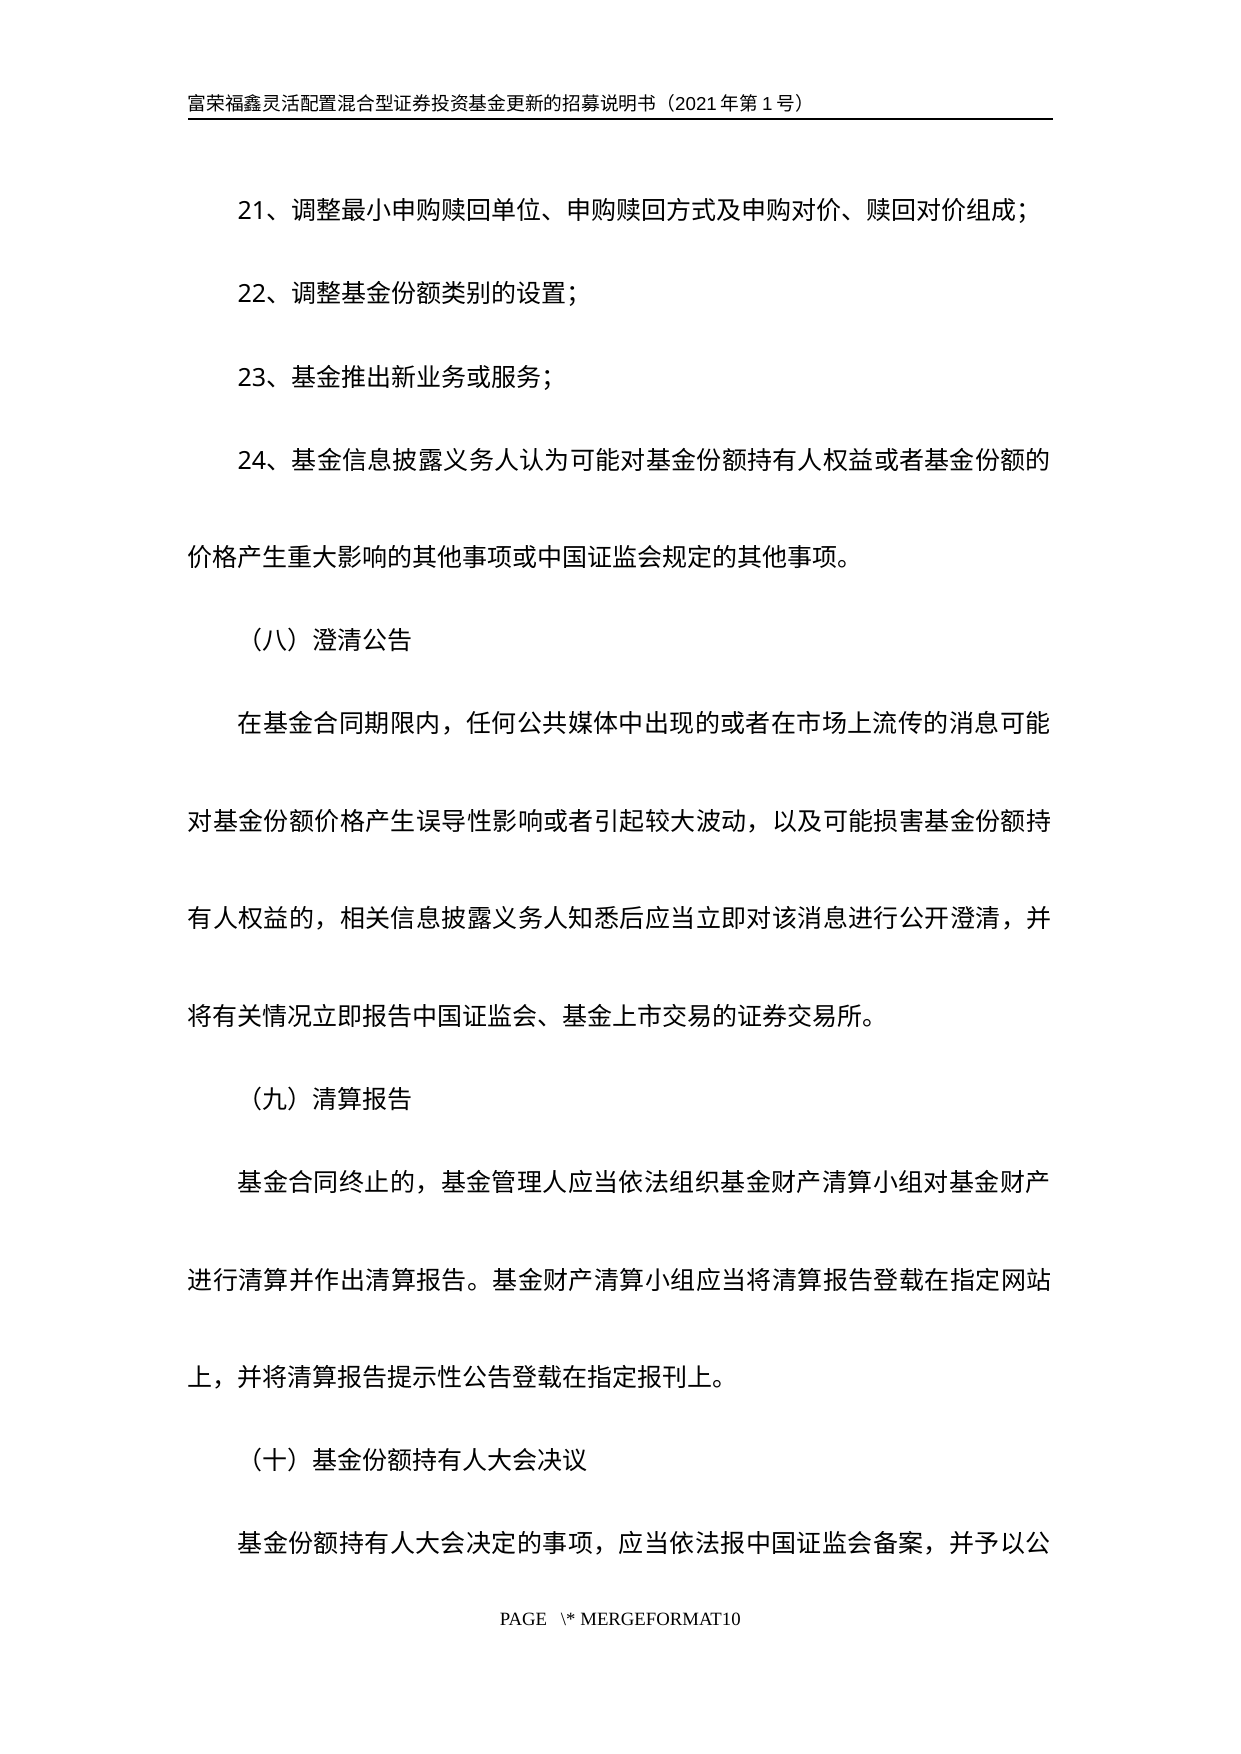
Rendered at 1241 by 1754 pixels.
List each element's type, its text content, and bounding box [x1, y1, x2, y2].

text （八）澄清公告 [187, 592, 1053, 657]
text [187, 1495, 1053, 1560]
text （十）基金份额持有人大会决议 [187, 1412, 1053, 1477]
text （九）清算报告 [187, 1051, 1053, 1116]
text 24、基金信息披露义务人认为可能对基金份额持有人权益或者基金份额的价格产生重大影响的其他事项或中国证监会规定的其他事项。 [187, 411, 1053, 574]
text 22、调整基金份额类别的设置； [187, 245, 1053, 310]
text 基金合同终止的，基金管理人应当依法组织基金财产清算小组对基金财产进行清算并作出清算报告。基金财产清算小组应当将清算报告登载在指定网站上，并将清算报告提示性公告登载在指定报刊上。 [187, 1134, 1053, 1394]
text 21、调整最小申购赎回单位、申购赎回方式及申购对价、赎回对价组成； [187, 162, 1053, 227]
text 在基金合同期限内，任何公共媒体中出现的或者在市场上流传的消息可能对基金份额价格产生误导性影响或者引起较大波动，以及可能损害基金份额持有人权益的，相关信息披露义务人知悉后应当立即对该消息进行公开澄清，并将有关情况立即报告中国证监会、基金上市交易的证券交易所。 [187, 675, 1053, 1033]
text 23、基金推出新业务或服务； [187, 328, 1053, 393]
